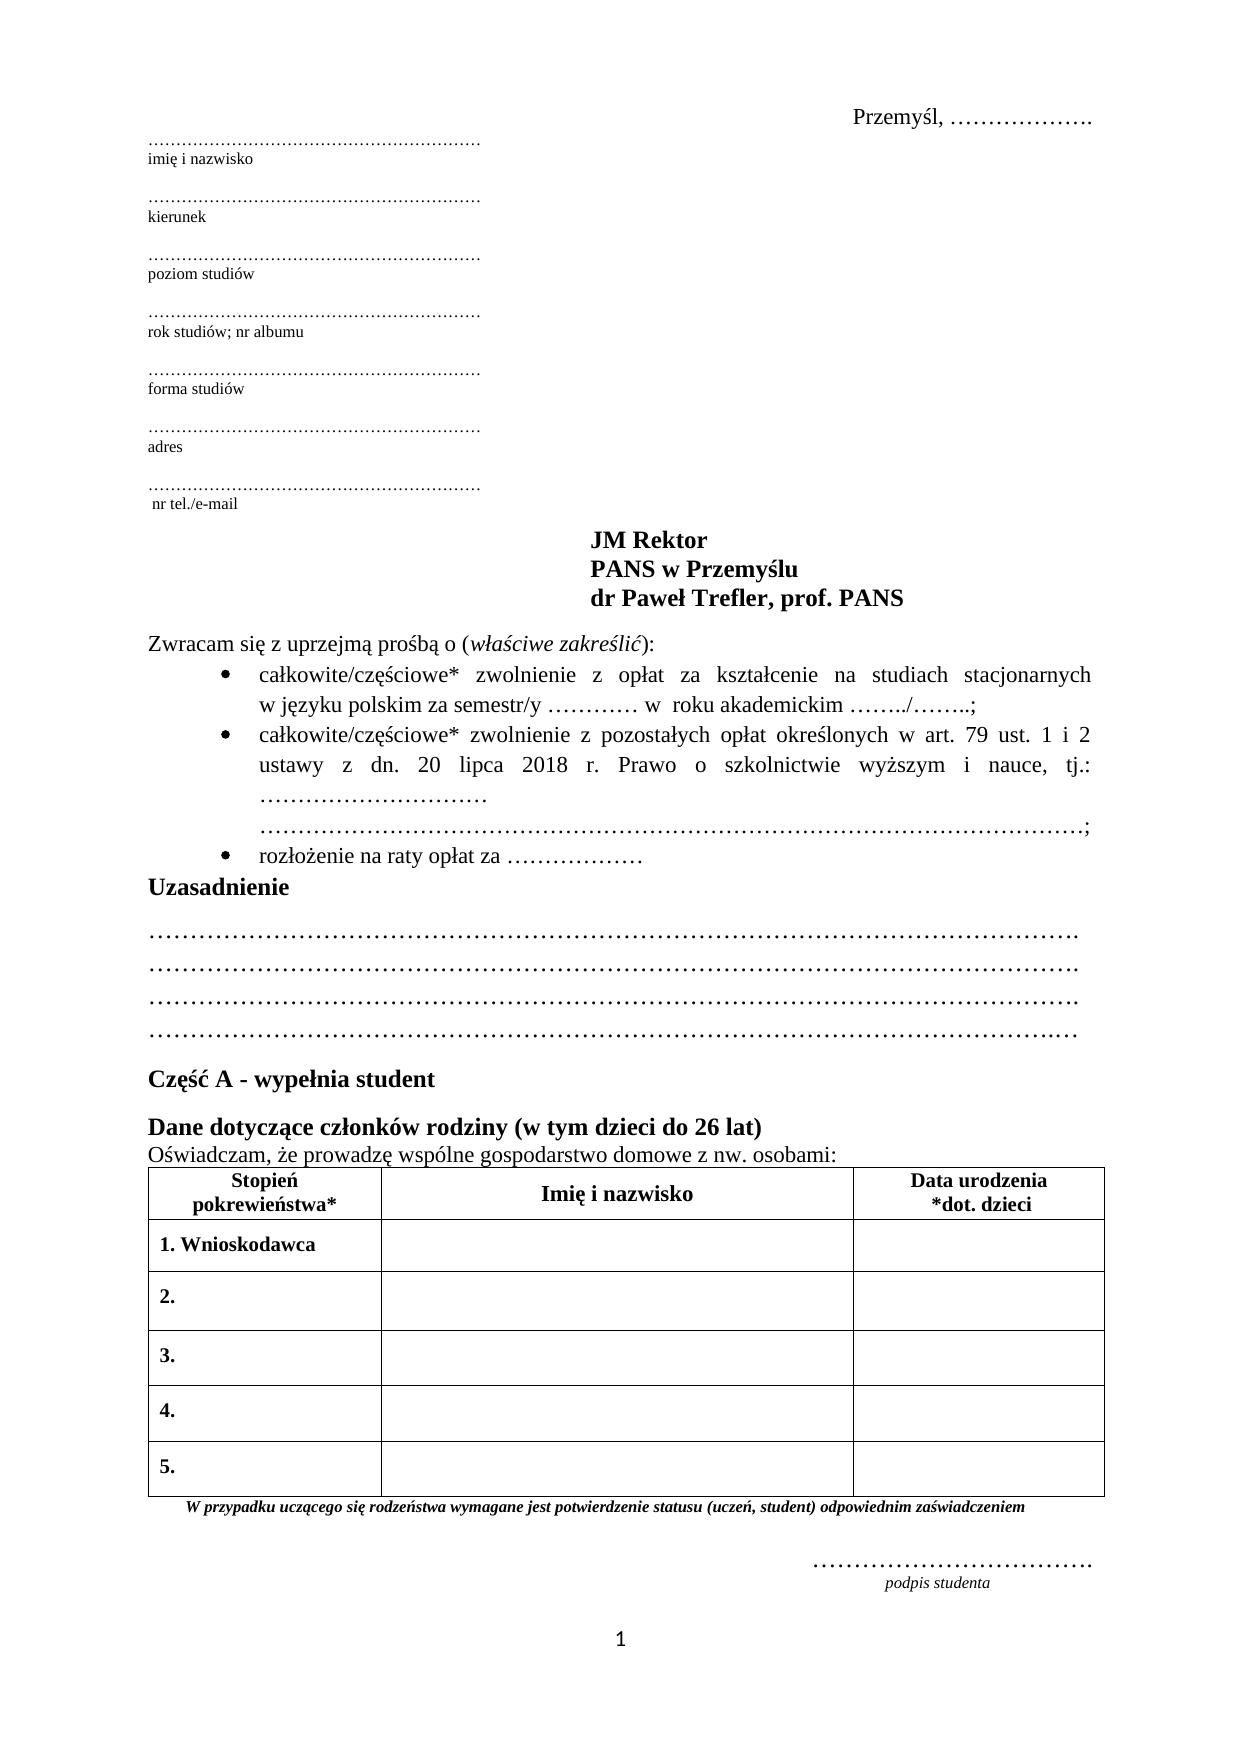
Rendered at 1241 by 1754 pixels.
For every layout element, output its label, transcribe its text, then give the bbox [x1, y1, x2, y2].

text ………………………………………………………………………………………………….…………………………………………………………………………………………………. [148, 915, 1093, 977]
text …………………………………………………… [148, 417, 1093, 436]
text …………………………………………………… [148, 187, 1093, 206]
text poziom studiów [148, 264, 1093, 283]
text ……………………………. [738, 1544, 1093, 1573]
text W przypadku uczącego się rodzeństwa wymagane jest potwierdzenie statusu (uczeń, student) odpowiednim zaświadczeniem [185, 1497, 1093, 1516]
table_cell 5. [149, 1442, 381, 1496]
text ……………………………………………………………………………………………….… [148, 1014, 1093, 1043]
table_cell 2. [149, 1272, 381, 1329]
table_cell [854, 1442, 1104, 1496]
text kierunek [148, 206, 1093, 226]
table_cell 1. Wnioskodawca [149, 1220, 381, 1271]
table_cell [854, 1386, 1104, 1441]
list całkowite/częściowe* zwolnienie z opłat za kształcenie na studiach stacjonarnych w języku polskim za semestr/y ………… w roku akademickim ……../……..; [221, 661, 1093, 717]
text Zwracam się z uprzejmą prośbą o (właściwe zakreślić): [148, 631, 1093, 657]
text forma studiów [148, 379, 1093, 398]
table_cell [382, 1272, 853, 1329]
table_cell [854, 1272, 1104, 1329]
text …………………………………………………………………………………………………. [148, 981, 1093, 1010]
text JM Rektor [148, 525, 1093, 554]
table_cell [382, 1331, 853, 1385]
text imię i nazwisko [148, 149, 1093, 168]
text adres [148, 436, 1093, 456]
text Uzasadnienie [148, 872, 1093, 901]
text rok studiów; nr albumu [148, 321, 1093, 341]
table_cell [854, 1220, 1104, 1271]
text dr Paweł Trefler, prof. PANS [148, 583, 1093, 611]
table_header Imię i nazwisko [382, 1168, 853, 1218]
text Część A - wypełnia student [148, 1064, 1093, 1093]
table_cell [854, 1331, 1104, 1385]
text …………………………………………………… [148, 130, 1093, 149]
text Oświadczam, że prowadzę wspólne gospodarstwo domowe z nw. osobami: [148, 1141, 1093, 1167]
text …………………………………………………… [148, 475, 1093, 494]
table_cell [382, 1386, 853, 1441]
text Dane dotyczące członków rodziny (w tym dzieci do 26 lat) [148, 1112, 1093, 1141]
table_header Stopień pokrewieństwa* [149, 1168, 381, 1218]
table_cell [382, 1442, 853, 1496]
table_cell 4. [149, 1386, 381, 1441]
text …………………………………………………… [148, 245, 1093, 264]
list rozłożenie na raty opłat za ……………… [221, 842, 1093, 868]
text Przemyśl, ………………. [148, 103, 1093, 130]
text podpis studenta [811, 1573, 1093, 1592]
table_header Data urodzenia *dot. dzieci [854, 1168, 1104, 1218]
text nr tel./e-mail [148, 494, 1093, 513]
list ………………………………………………………………………………………………; [259, 812, 1093, 838]
text …………………………………………………… [148, 360, 1093, 379]
text …………………………………………………… [148, 302, 1093, 321]
table_cell 3. [149, 1331, 381, 1385]
text PANS w Przemyślu [148, 554, 1093, 583]
table_cell [382, 1220, 853, 1271]
list całkowite/częściowe* zwolnienie z pozostałych opłat określonych w art. 79 ust. 1 i 2 ustawy z dn. 20 lipca 2018 r. Prawo o szkolnictwie wyższym i nauce, tj.: ………………………… [221, 721, 1093, 808]
